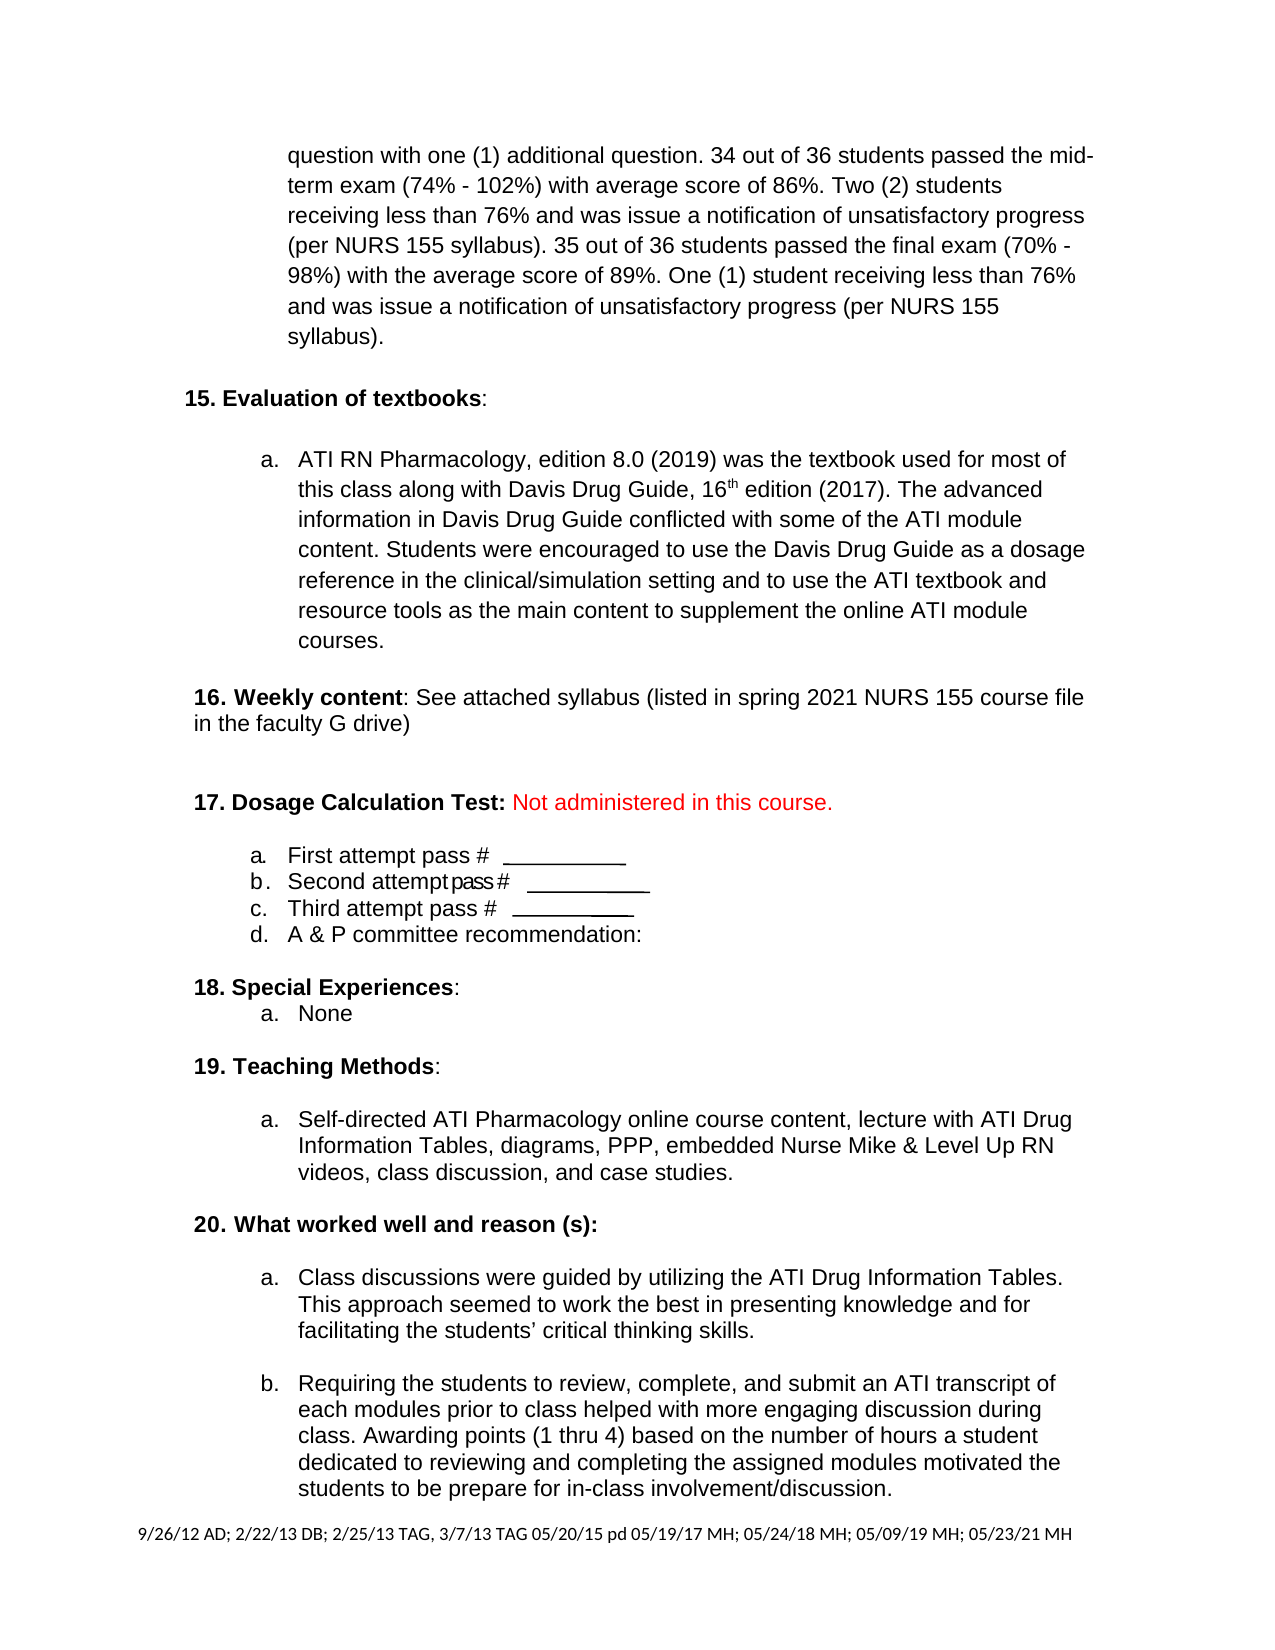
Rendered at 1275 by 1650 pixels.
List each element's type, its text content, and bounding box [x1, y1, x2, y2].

list Requiring the students to review, complete, and submit an ATI transcript of each modules prior to class helped with more engaging discussion during class. Awarding points (1 thru 4) based on the number of hours a student dedicated to reviewing and completing the assigned modules motivated the students to be prepare for in-class involvement/discussion. [260, 1370, 1098, 1502]
text 18. Special Experiences: [194, 974, 1098, 1000]
list Self-directed ATI Pharmacology online course content, lecture with ATI Drug Information Tables, diagrams, PPP, embedded Nurse Mike & Level Up RN videos, class discussion, and case studies. [260, 1106, 1098, 1185]
text 16. Weekly content: See attached syllabus (listed in spring 2021 NURS 155 course file in the faculty G drive) [194, 683, 1098, 736]
list A & P committee recommendation: [250, 921, 1098, 947]
text 19. Teaching Methods: [194, 1053, 1098, 1079]
text 15. Evaluation of textbooks: [184, 385, 1096, 412]
list None [260, 1000, 1098, 1027]
list First attempt pass # [250, 842, 1098, 868]
list Second attempt pass # [250, 868, 1098, 894]
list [250, 142, 1096, 349]
list Third attempt pass # [250, 894, 1098, 921]
text 20. What worked well and reason (s): [194, 1211, 1098, 1238]
list ATI RN Pharmacology, edition 8.0 (2019) was the textbook used for most of this class along with Davis Drug Guide, 16th edition (2017). The advanced information in Davis Drug Guide conflicted with some of the ATI module content. Students were encouraged to use the Davis Drug Guide as a dosage reference in the clinical/simulation setting and to use the ATI textbook and resource tools as the main content to supplement the online ATI module courses. [260, 446, 1096, 653]
list Class discussions were guided by utilizing the ATI Drug Information Tables. This approach seemed to work the best in presenting knowledge and for facilitating the students’ critical thinking skills. [260, 1264, 1098, 1343]
text 17. Dosage Calculation Test: Not administered in this course. [194, 789, 1098, 815]
